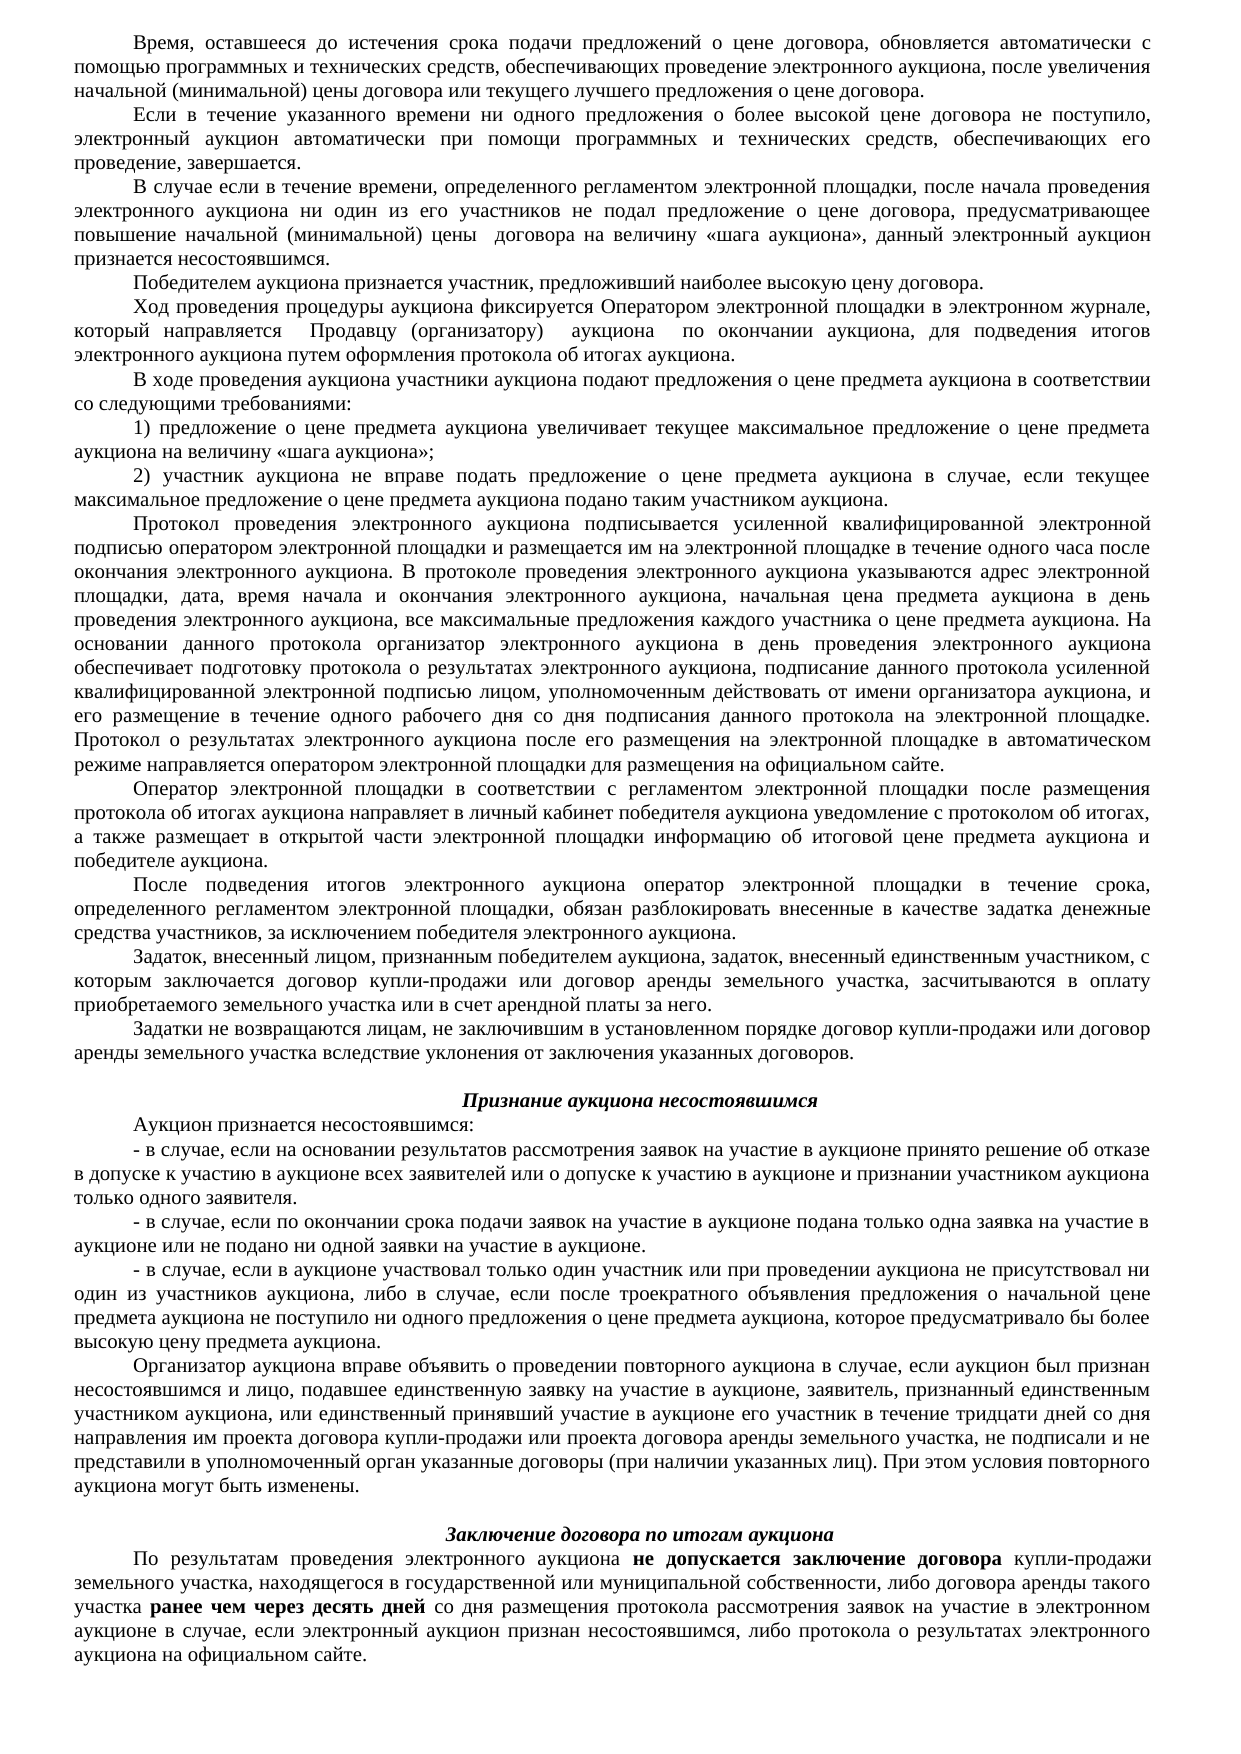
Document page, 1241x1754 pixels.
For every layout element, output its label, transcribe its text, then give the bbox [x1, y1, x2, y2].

text - в случае, если по окончании срока подачи заявок на участие в аукционе подана только одна заявка на участие в аукционе или не подано ни одной заявки на участие в аукционе. [74, 1209, 1152, 1257]
text Признание аукциона несостоявшимся [74, 1088, 1152, 1112]
text Ход проведения процедуры аукциона фиксируется Оператором электронной площадки в электронном журнале, который направляется Продавцу (организатору) аукциона по окончании аукциона, для подведения итогов электронного аукциона путем оформления протокола об итогах аукциона. [74, 294, 1152, 366]
text По результатам проведения электронного аукциона не допускается заключение договора купли-продажи земельного участка, находящегося в государственной или муниципальной собственности, либо договора аренды такого участка ранее чем через десять дней со дня размещения протокола рассмотрения заявок на участие в электронном аукционе в случае, если электронный аукцион признан несостоявшимся, либо протокола о результатах электронного аукциона на официальном сайте. [74, 1546, 1152, 1666]
text Аукцион признается несостоявшимся: [74, 1112, 1152, 1136]
text - в случае, если в аукционе участвовал только один участник или при проведении аукциона не присутствовал ни один из участников аукциона, либо в случае, если после троекратного объявления предложения о начальной цене предмета аукциона не поступило ни одного предложения о цене предмета аукциона, которое предусматривало бы более высокую цену предмета аукциона. [74, 1257, 1152, 1353]
text Время, оставшееся до истечения срока подачи предложений о цене договора, обновляется автоматически с помощью программных и технических средств, обеспечивающих проведение электронного аукциона, после увеличения начальной (минимальной) цены договора или текущего лучшего предложения о цене договора. [74, 29, 1152, 102]
text 1) предложение о цене предмета аукциона увеличивает текущее максимальное предложение о цене предмета аукциона на величину «шага аукциона»; [74, 414, 1152, 463]
text Задатки не возвращаются лицам, не заключившим в установленном порядке договор купли-продажи или договор аренды земельного участка вследствие уклонения от заключения указанных договоров. [74, 1016, 1152, 1064]
text Заключение договора по итогам аукциона [74, 1521, 1152, 1546]
text - в случае, если на основании результатов рассмотрения заявок на участие в аукционе принято решение об отказе в допуске к участию в аукционе всех заявителей или о допуске к участию в аукционе и признании участником аукциона только одного заявителя. [74, 1136, 1152, 1209]
text Протокол проведения электронного аукциона подписывается усиленной квалифицированной электронной подписью оператором электронной площадки и размещается им на электронной площадке в течение одного часа после окончания электронного аукциона. В протоколе проведения электронного аукциона указываются адрес электронной площадки, дата, время начала и окончания электронного аукциона, начальная цена предмета аукциона в день проведения электронного аукциона, все максимальные предложения каждого участника о цене предмета аукциона. На основании данного протокола организатор электронного аукциона в день проведения электронного аукциона обеспечивает подготовку протокола о результатах электронного аукциона, подписание данного протокола усиленной квалифицированной электронной подписью лицом, уполномоченным действовать от имени организатора аукциона, и его размещение в течение одного рабочего дня со дня подписания данного протокола на электронной площадке. Протокол о результатах электронного аукциона после его размещения на электронной площадке в автоматическом режиме направляется оператором электронной площадки для размещения на официальном сайте. [74, 511, 1152, 776]
text В ходе проведения аукциона участники аукциона подают предложения о цене предмета аукциона в соответствии со следующими требованиями: [74, 366, 1152, 414]
text Организатор аукциона вправе объявить о проведении повторного аукциона в случае, если аукцион был признан несостоявшимся и лицо, подавшее единственную заявку на участие в аукционе, заявитель, признанный единственным участником аукциона, или единственный принявший участие в аукционе его участник в течение тридцати дней со дня направления им проекта договора купли-продажи или проекта договора аренды земельного участка, не подписали и не представили в уполномоченный орган указанные договоры (при наличии указанных лиц). При этом условия повторного аукциона могут быть изменены. [74, 1353, 1152, 1497]
text Задаток, внесенный лицом, признанным победителем аукциона, задаток, внесенный единственным участником, с которым заключается договор купли-продажи или договор аренды земельного участка, засчитываются в оплату приобретаемого земельного участка или в счет арендной платы за него. [74, 944, 1152, 1016]
text Победителем аукциона признается участник, предложивший наиболее высокую цену договора. [74, 270, 1152, 294]
text Оператор электронной площадки в соответствии с регламентом электронной площадки после размещения протокола об итогах аукциона направляет в личный кабинет победителя аукциона уведомление с протоколом об итогах, а также размещает в открытой части электронной площадки информацию об итоговой цене предмета аукциона и победителе аукциона. [74, 776, 1152, 872]
text В случае если в течение времени, определенного регламентом электронной площадки, после начала проведения электронного аукциона ни один из его участников не подал предложение о цене договора, предусматривающее повышение начальной (минимальной) цены договора на величину «шага аукциона», данный электронный аукцион признается несостоявшимся. [74, 174, 1152, 270]
text После подведения итогов электронного аукциона оператор электронной площадки в течение срока, определенного регламентом электронной площадки, обязан разблокировать внесенные в качестве задатка денежные средства участников, за исключением победителя электронного аукциона. [74, 872, 1152, 944]
text 2) участник аукциона не вправе подать предложение о цене предмета аукциона в случае, если текущее максимальное предложение о цене предмета аукциона подано таким участником аукциона. [74, 463, 1152, 511]
text Если в течение указанного времени ни одного предложения о более высокой цене договора не поступило, электронный аукцион автоматически при помощи программных и технических средств, обеспечивающих его проведение, завершается. [74, 102, 1152, 174]
